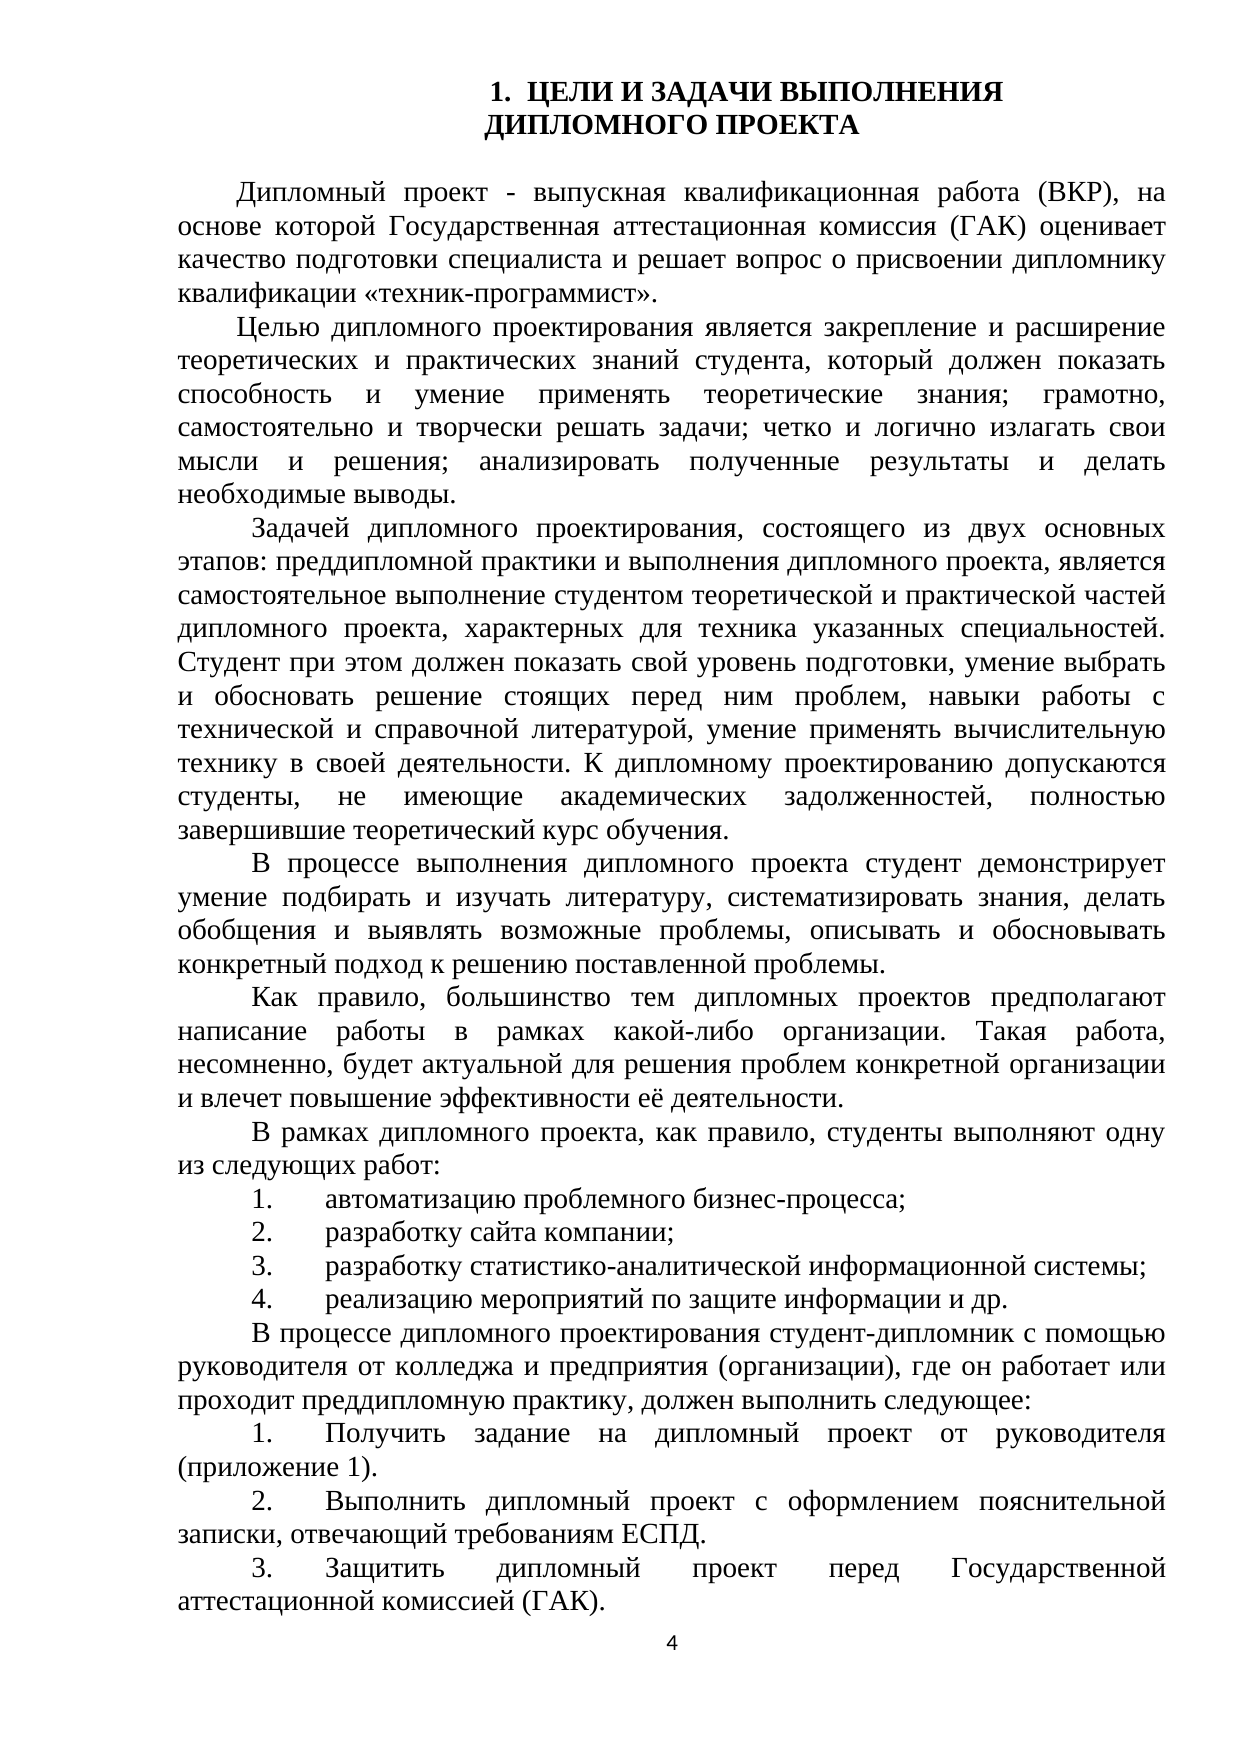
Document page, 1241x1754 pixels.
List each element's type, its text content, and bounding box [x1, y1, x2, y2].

text 4. реализацию мероприятий по защите информации и др. [177, 1281, 1167, 1315]
text Дипломный проект - выпускная квалификационная работа (ВКР), на основе которой Государственная аттестационная комиссия (ГАК) оценивает качество подготовки специалиста и решает вопрос о присвоении дипломнику квалификации «техник-программист». [177, 174, 1167, 309]
text В процессе дипломного проектирования студент-дипломник с помощью руководителя от колледжа и предприятия (организации), где он работает или проходит преддипломную практику, должен выполнить следующее: [177, 1315, 1167, 1416]
text 2. разработку сайта компании; [177, 1214, 1167, 1248]
subtitle Цели и ЗАДАЧИ выполнения [326, 74, 1167, 107]
text Целью дипломного проектирования является закрепление и расширение теоретических и практических знаний студента, который должен показать способность и умение применять теоретические знания; грамотно, самостоятельно и творчески решать задачи; четко и логично излагать свои мысли и решения; анализировать полученные результаты и делать необходимые выводы. [177, 309, 1167, 510]
text Как правило, большинство тем дипломных проектов предполагают написание работы в рамках какой-либо организации. Такая работа, несомненно, будет актуальной для решения проблем конкретной организации и влечет повышение эффективности её деятельности. [177, 979, 1167, 1114]
list Получить задание на дипломный проект от руководителя (приложение 1). [177, 1416, 1167, 1483]
text Задачей дипломного проектирования, состоящего из двух основных этапов: преддипломной практики и выполнения дипломного проекта, является самостоятельное выполнение студентом теоретической и практической частей дипломного проекта, характерных для техника указанных специальностей. Студент при этом должен показать свой уровень подготовки, умение выбрать и обосновать решение стоящих перед ним проблем, навыки работы с технической и справочной литературой, умение применять вычислительную технику в своей деятельности. К дипломному проектированию допускаются студенты, не имеющие академических задолженностей, полностью завершившие теоретический курс обучения. [177, 510, 1167, 845]
list Защитить дипломный проект перед Государственной аттестационной комиссией (ГАК). [177, 1550, 1167, 1617]
subtitle дипломного проекта [177, 107, 1167, 141]
text В процессе выполнения дипломного проекта студент демонстрирует умение подбирать и изучать литературу, систематизировать знания, делать обобщения и выявлять возможные проблемы, описывать и обосновывать конкретный подход к решению поставленной проблемы. [177, 845, 1167, 979]
list Выполнить дипломный проект с оформлением пояснительной записки, отвечающий требованиям ЕСПД. [177, 1483, 1167, 1550]
text 1. автоматизацию проблемного бизнес-процесса; [177, 1181, 1167, 1214]
text 3. разработку статистико-аналитической информационной системы; [177, 1248, 1167, 1281]
text В рамках дипломного проекта, как правило, студенты выполняют одну из следующих работ: [177, 1114, 1167, 1181]
